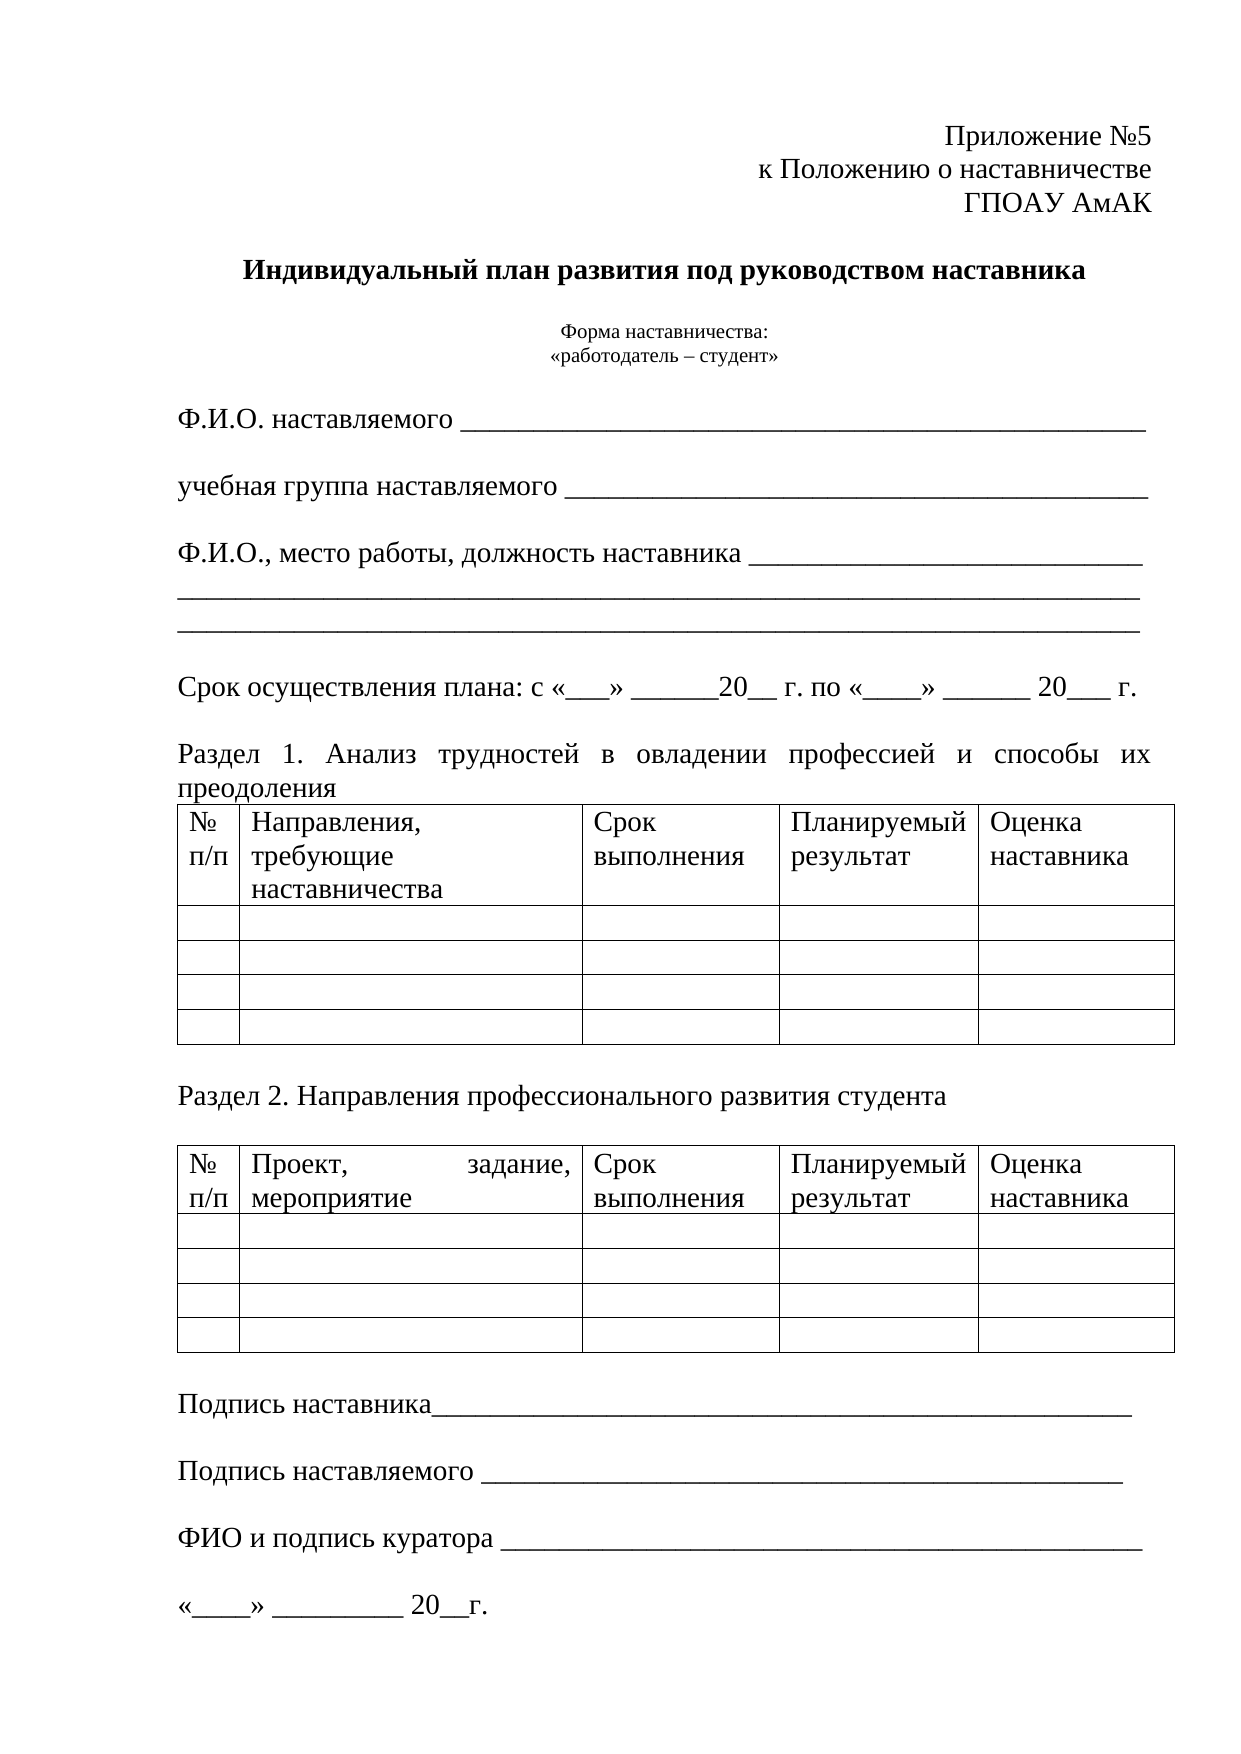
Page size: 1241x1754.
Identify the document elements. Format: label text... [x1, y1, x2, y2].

table_cell [240, 1284, 582, 1317]
text ФИО и подпись куратора ____________________________________________ [177, 1520, 1152, 1554]
table_cell [780, 975, 978, 1009]
table_cell [583, 1249, 779, 1282]
table_cell [178, 1214, 239, 1248]
text ГПОАУ АмАК [177, 185, 1152, 219]
table_cell [240, 906, 582, 940]
table_cell [178, 1010, 239, 1043]
table_cell [240, 1010, 582, 1043]
table_cell [979, 941, 1174, 974]
text учебная группа наставляемого ________________________________________ [177, 468, 1152, 502]
text Раздел 2. Направления профессионального развития студента [177, 1078, 1152, 1112]
text к Положению о наставничестве [177, 152, 1152, 185]
text Ф.И.О., место работы, должность наставника ___________________________ [177, 535, 1152, 569]
table_cell [979, 1284, 1174, 1317]
table_cell [780, 1010, 978, 1043]
text ____________________________________________________________________________________________________________________________________ [177, 569, 1152, 636]
text Подпись наставляемого ____________________________________________ [177, 1453, 1152, 1487]
table_cell [240, 1214, 582, 1248]
table_cell [178, 941, 239, 974]
table_header Планируемый результат [780, 1146, 978, 1213]
table_header Оценка наставника [979, 805, 1174, 905]
table_cell [583, 906, 779, 940]
table_header Срок выполнения [583, 805, 779, 905]
text Раздел 1. Анализ трудностей в овладении профессией и способы их преодоления [177, 736, 1152, 803]
table_cell [240, 1318, 582, 1352]
text «работодатель – студент» [177, 343, 1152, 367]
table_cell [979, 906, 1174, 940]
table_header Направления, требующие наставничества [240, 805, 582, 905]
table_cell [979, 1010, 1174, 1043]
table_cell [583, 1010, 779, 1043]
table_cell [780, 1284, 978, 1317]
text Подпись наставника________________________________________________ [177, 1386, 1152, 1420]
table_cell [178, 1284, 239, 1317]
text Форма наставничества: [177, 319, 1152, 343]
table_cell [178, 975, 239, 1009]
table_header Срок выполнения [583, 1146, 779, 1213]
table_cell [979, 975, 1174, 1009]
text Приложение №5 [177, 118, 1152, 152]
table_header Оценка наставника [979, 1146, 1174, 1213]
table_cell [240, 975, 582, 1009]
table_cell [979, 1249, 1174, 1282]
table_cell [240, 1249, 582, 1282]
table_cell [780, 1214, 978, 1248]
table_header № п/п [178, 805, 239, 905]
table_cell [583, 1214, 779, 1248]
table_header № п/п [178, 1146, 239, 1213]
table_header Планируемый результат [780, 805, 978, 905]
table_header Проект, задание, мероприятие [240, 1146, 582, 1213]
table_cell [979, 1214, 1174, 1248]
text Срок осуществления плана: с «___» ______20__ г. по «____» ______ 20___ г. [177, 669, 1152, 703]
table_cell [780, 1249, 978, 1282]
table_cell [979, 1318, 1174, 1352]
text «____» _________ 20__г. [177, 1587, 1152, 1621]
table_cell [240, 941, 582, 974]
table_cell [780, 906, 978, 940]
table_cell [583, 941, 779, 974]
table_cell [780, 1318, 978, 1352]
table_cell [178, 1318, 239, 1352]
text Ф.И.О. наставляемого _______________________________________________ [177, 401, 1152, 434]
table_cell [583, 1284, 779, 1317]
table_cell [178, 1249, 239, 1282]
table_cell [583, 975, 779, 1009]
table_cell [583, 1318, 779, 1352]
table_cell [178, 906, 239, 940]
text Индивидуальный план развития под руководством наставника [177, 252, 1152, 286]
table_cell [780, 941, 978, 974]
